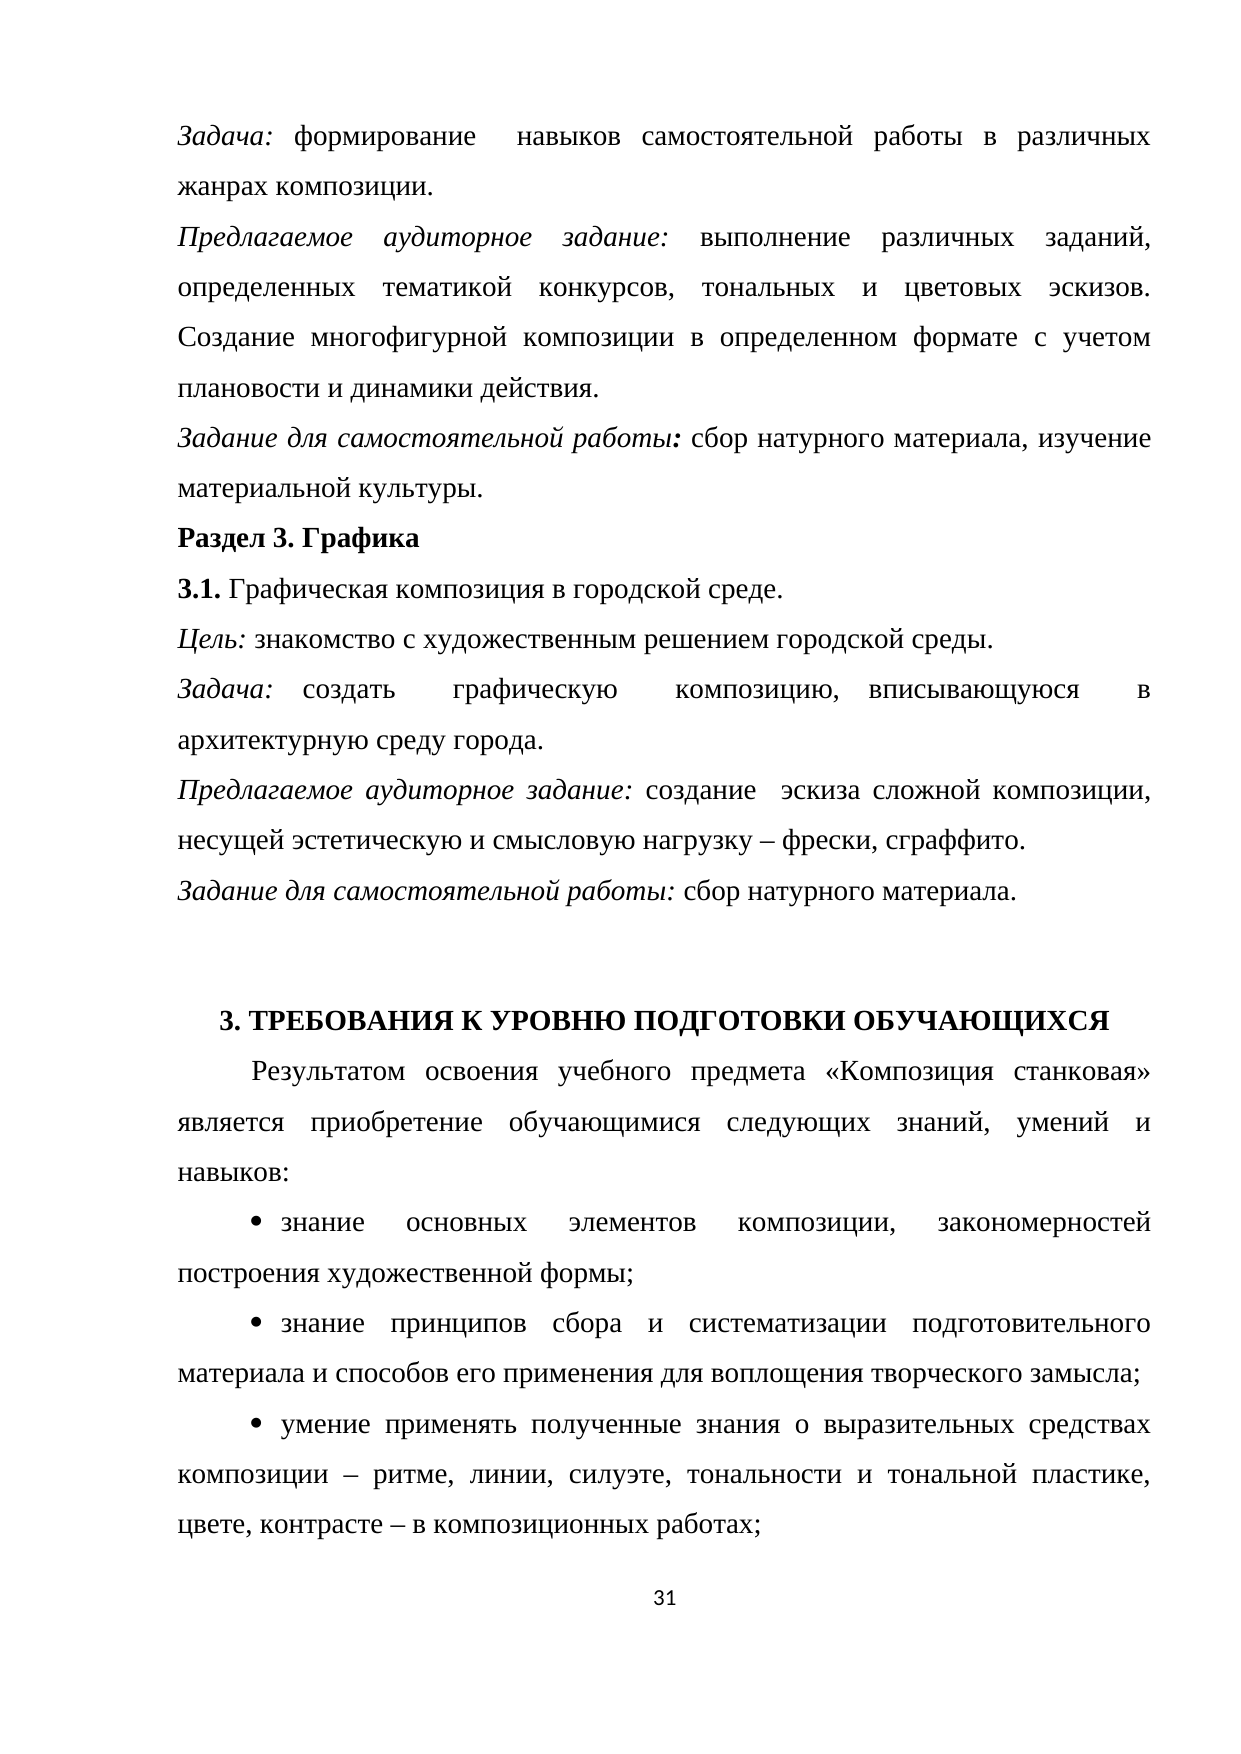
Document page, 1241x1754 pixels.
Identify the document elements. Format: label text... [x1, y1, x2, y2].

text 3. ТРЕБОВАНИЯ К УРОВНЮ ПОДГОТОВКИ ОБУЧАЮЩИХСЯ [177, 1003, 1152, 1037]
list знание принципов сбора и систематизации подготовительного материала и способов его применения для воплощения творческого замысла; [177, 1305, 1152, 1389]
text Задача: создать графическую композицию, вписывающуюся в архитектурную среду города. [177, 672, 1152, 755]
text Задача: формирование навыков самостоятельной работы в различных жанрах композиции. [177, 118, 1152, 202]
text Предлагаемое аудиторное задание: создание эскиза сложной композиции, несущей эстетическую и смысловую нагрузку – фрески, сграффито. [177, 772, 1152, 856]
text Предлагаемое аудиторное задание: выполнение различных заданий, определенных тематикой конкурсов, тональных и цветовых эскизов. Создание многофигурной композиции в определенном формате с учетом плановости и динамики действия. [177, 219, 1152, 403]
text Задание для самостоятельной работы: сбор натурного материала, изучение материальной культуры. [177, 420, 1152, 504]
text Задание для самостоятельной работы: сбор натурного материала. [177, 873, 1152, 906]
text Результатом освоения учебного предмета «Композиция станковая» является приобретение обучающимися следующих знаний, умений и навыков: [177, 1053, 1152, 1188]
text 3.1. Графическая композиция в городской среде. [177, 571, 1152, 604]
list умение применять полученные знания о выразительных средствах композиции – ритме, линии, силуэте, тональности и тональной пластике, цвете, контрасте – в композиционных работах; [177, 1406, 1152, 1540]
list знание основных элементов композиции, закономерностей построения художественной формы; [177, 1204, 1152, 1288]
text Цель: знакомство с художественным решением городской среды. [177, 621, 1152, 655]
text Раздел 3. Графика [177, 521, 1152, 554]
